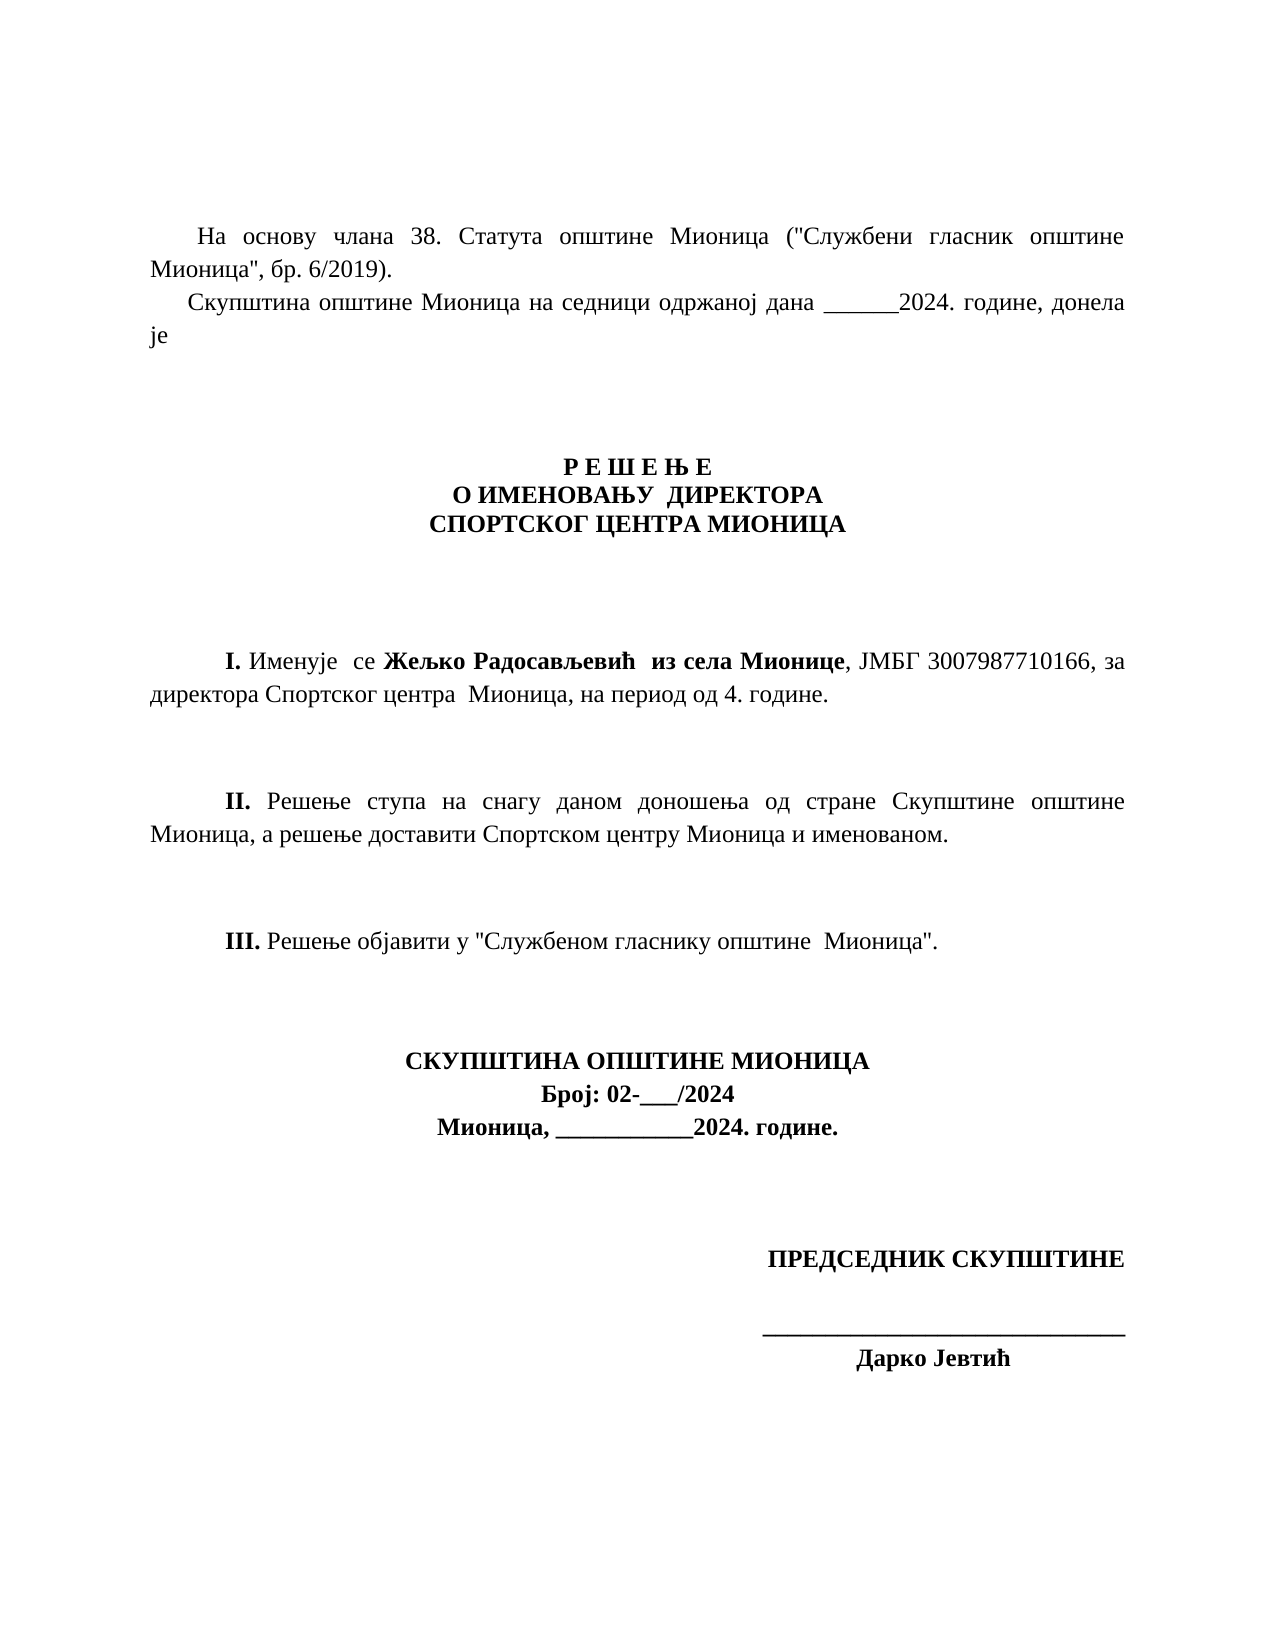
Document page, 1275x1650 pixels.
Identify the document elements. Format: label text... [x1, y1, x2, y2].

text Дарко Јевтић [150, 1343, 1125, 1372]
text О ИМЕНОВАЊУ ДИРЕКТОРА [150, 481, 1125, 509]
text Број: 02-___/2024 [150, 1079, 1125, 1108]
text ПРЕДСЕДНИК СКУПШТИНЕ [150, 1244, 1125, 1273]
text Мионица, ___________2024. године. [150, 1112, 1125, 1141]
text _____________________________ [150, 1311, 1125, 1339]
text СКУПШТИНА ОПШТИНЕ МИОНИЦА [150, 1046, 1125, 1075]
text I. Именује се Жељко Радосављевић из села Мионице, ЈМБГ 3007987710166, за директора Спортског центра Мионица, на период од 4. године. [150, 646, 1125, 707]
text Скупштина општине Мионица на седници одржаној дана ______2024. године, донела је [150, 287, 1125, 349]
text Р Е Ш Е Њ Е [150, 452, 1125, 481]
text II. Решење ступа на снагу даном доношења од стране Скупштине општине Мионица, а решење доставити Спортском центру Мионица и именованом. [150, 786, 1125, 847]
text На основу члана 38. Статута општине Мионица (''Службени гласник општине Мионица'', бр. 6/2019). [150, 221, 1125, 283]
text СПОРТСКОГ ЦЕНТРА МИОНИЦА [150, 509, 1125, 538]
text III. Решење објавити у ''Службеном гласнику општине Мионица''. [150, 926, 1125, 955]
